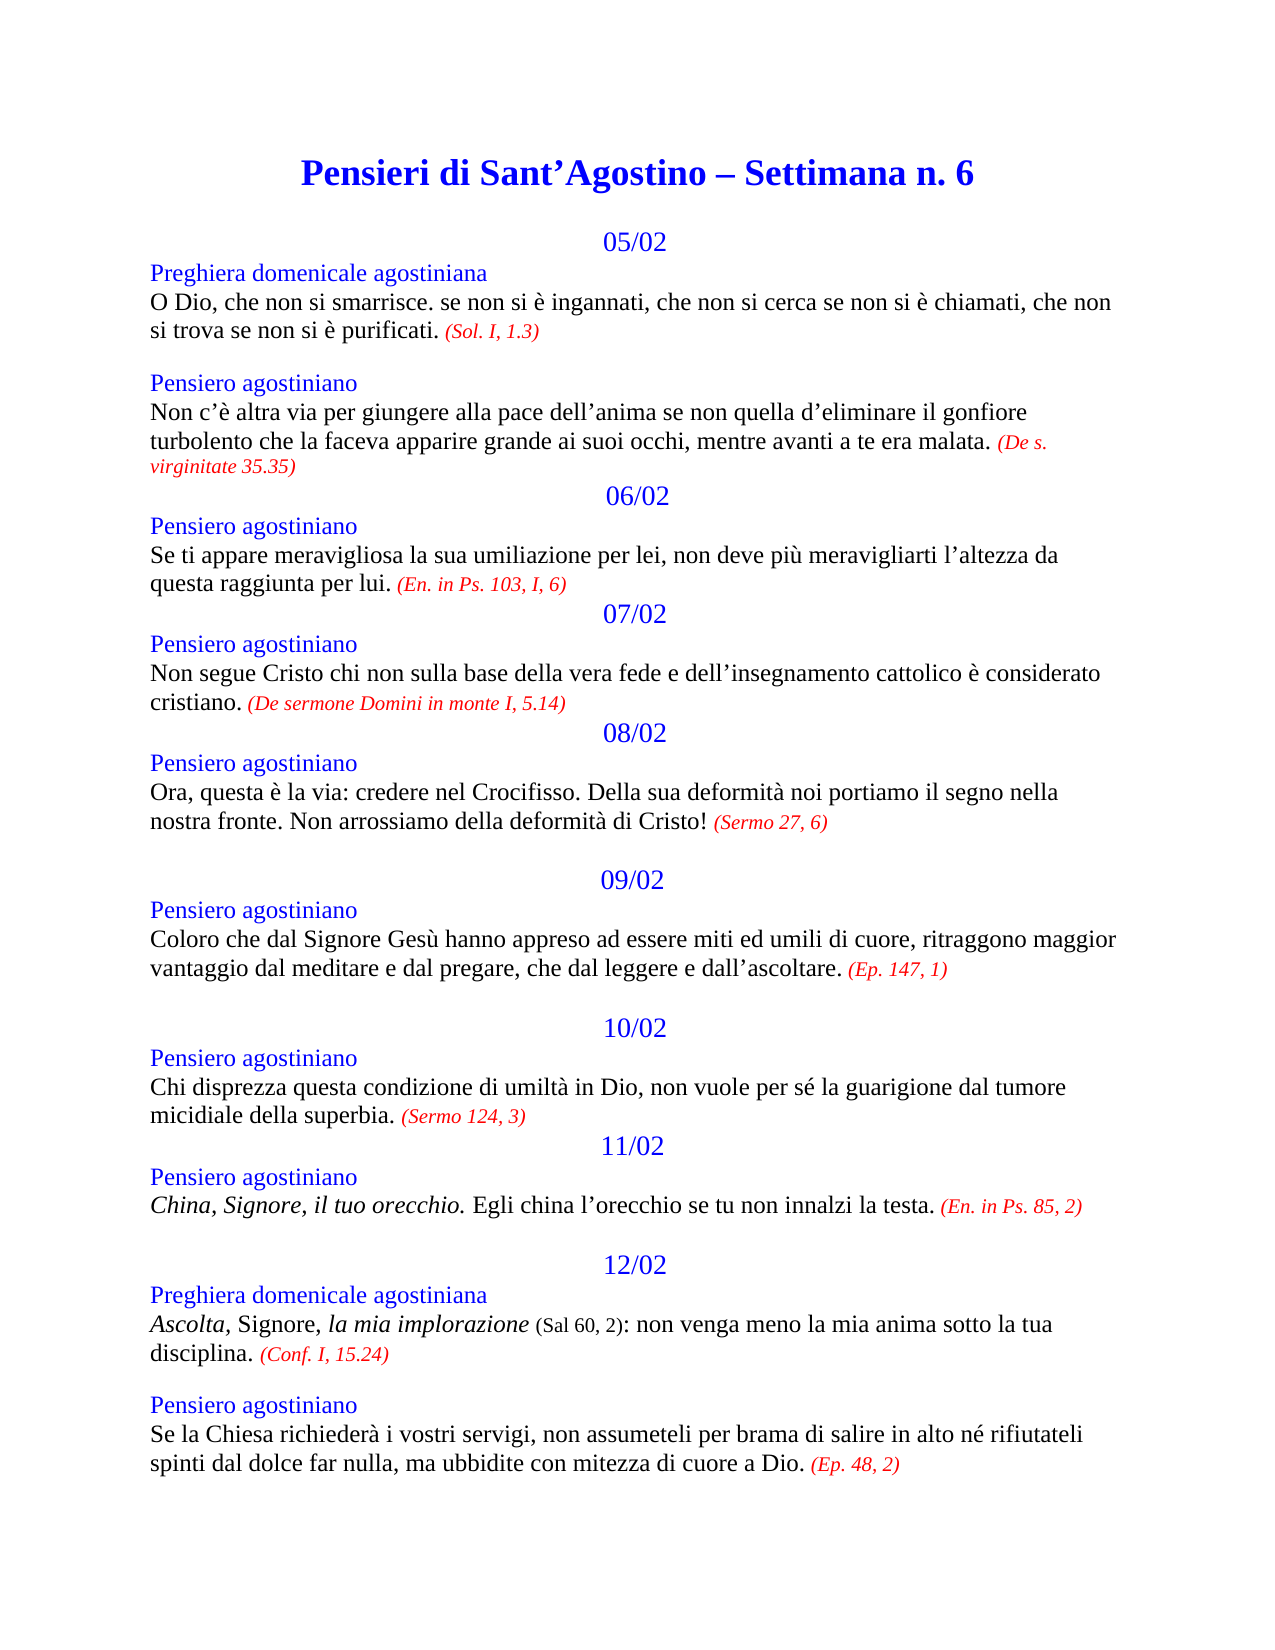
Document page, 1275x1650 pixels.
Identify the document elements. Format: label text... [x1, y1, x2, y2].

text Pensiero agostiniano [150, 748, 1125, 777]
text Se ti appare meravigliosa la sua umiliazione per lei, non deve più meravigliarti l’altezza da questa raggiunta per lui. (En. in Ps. 103, I, 6) [150, 540, 1125, 597]
text Pensiero agostiniano [150, 1162, 1125, 1190]
text Pensiero agostiniano [150, 511, 1125, 540]
text Non c’è altra via per giungere alla pace dell’anima se non quella d’eliminare il gonfiore turbolento che la faceva apparire grande ai suoi occhi, mentre avanti a te era malata. (De s. virginitate 35.35) [150, 397, 1125, 478]
text 10/02 [150, 1011, 1125, 1043]
text Coloro che dal Signore Gesù hanno appreso ad essere miti ed umili di cuore, ritraggono maggior vantaggio dal meditare e dal pregare, che dal leggere e dall’ascoltare. (Ep. 147, 1) [150, 924, 1125, 982]
text 05/02 [150, 226, 1125, 258]
text Pensieri di Sant’Agostino – Settimana n. 6 [150, 150, 1125, 193]
text Pensiero agostiniano [150, 1043, 1125, 1072]
text 06/02 [150, 478, 1125, 511]
text Ora, questa è la via: credere nel Crocifisso. Della sua deformità noi portiamo il segno nella nostra fronte. Non arrossiamo della deformità di Cristo! (Sermo 27, 6) [150, 777, 1125, 834]
text China, Signore, il tuo orecchio. Egli china l’orecchio se tu non innalzi la testa. (En. in Ps. 85, 2) [150, 1190, 1125, 1219]
text Preghiera domenicale agostiniana [150, 258, 1125, 287]
text O Dio, che non si smarrisce. se non si è ingannati, che non si cerca se non si è chiamati, che non si trova se non si è purificati. (Sol. I, 1.3) [150, 287, 1125, 344]
text Chi disprezza questa condizione di umiltà in Dio, non vuole per sé la guarigione dal tumore micidiale della superbia. (Sermo 124, 3) [150, 1072, 1125, 1129]
text 07/02 [150, 597, 1125, 629]
text Preghiera domenicale agostiniana [150, 1280, 1125, 1309]
text 08/02 [150, 716, 1125, 748]
text 11/02 [150, 1129, 1125, 1162]
text Se la Chiesa richiederà i vostri servigi, non assumeteli per brama di salire in alto né rifiutateli spinti dal dolce far nulla, ma ubbidite con mitezza di cuore a Dio. (Ep. 48, 2) [150, 1419, 1125, 1477]
text 09/02 [150, 863, 1125, 896]
text Pensiero agostiniano [150, 896, 1125, 924]
text Pensiero agostiniano [150, 1391, 1125, 1419]
text 12/02 [150, 1248, 1125, 1280]
text Non segue Cristo chi non sulla base della vera fede e dell’insegnamento cattolico è considerato cristiano. (De sermone Domini in monte I, 5.14) [150, 658, 1125, 716]
text Pensiero agostiniano [150, 368, 1125, 397]
text Ascolta, Signore, la mia implorazione (Sal 60, 2): non venga meno la mia anima sotto la tua disciplina. (Conf. I, 15.24) [150, 1309, 1125, 1367]
text Pensiero agostiniano [150, 629, 1125, 658]
